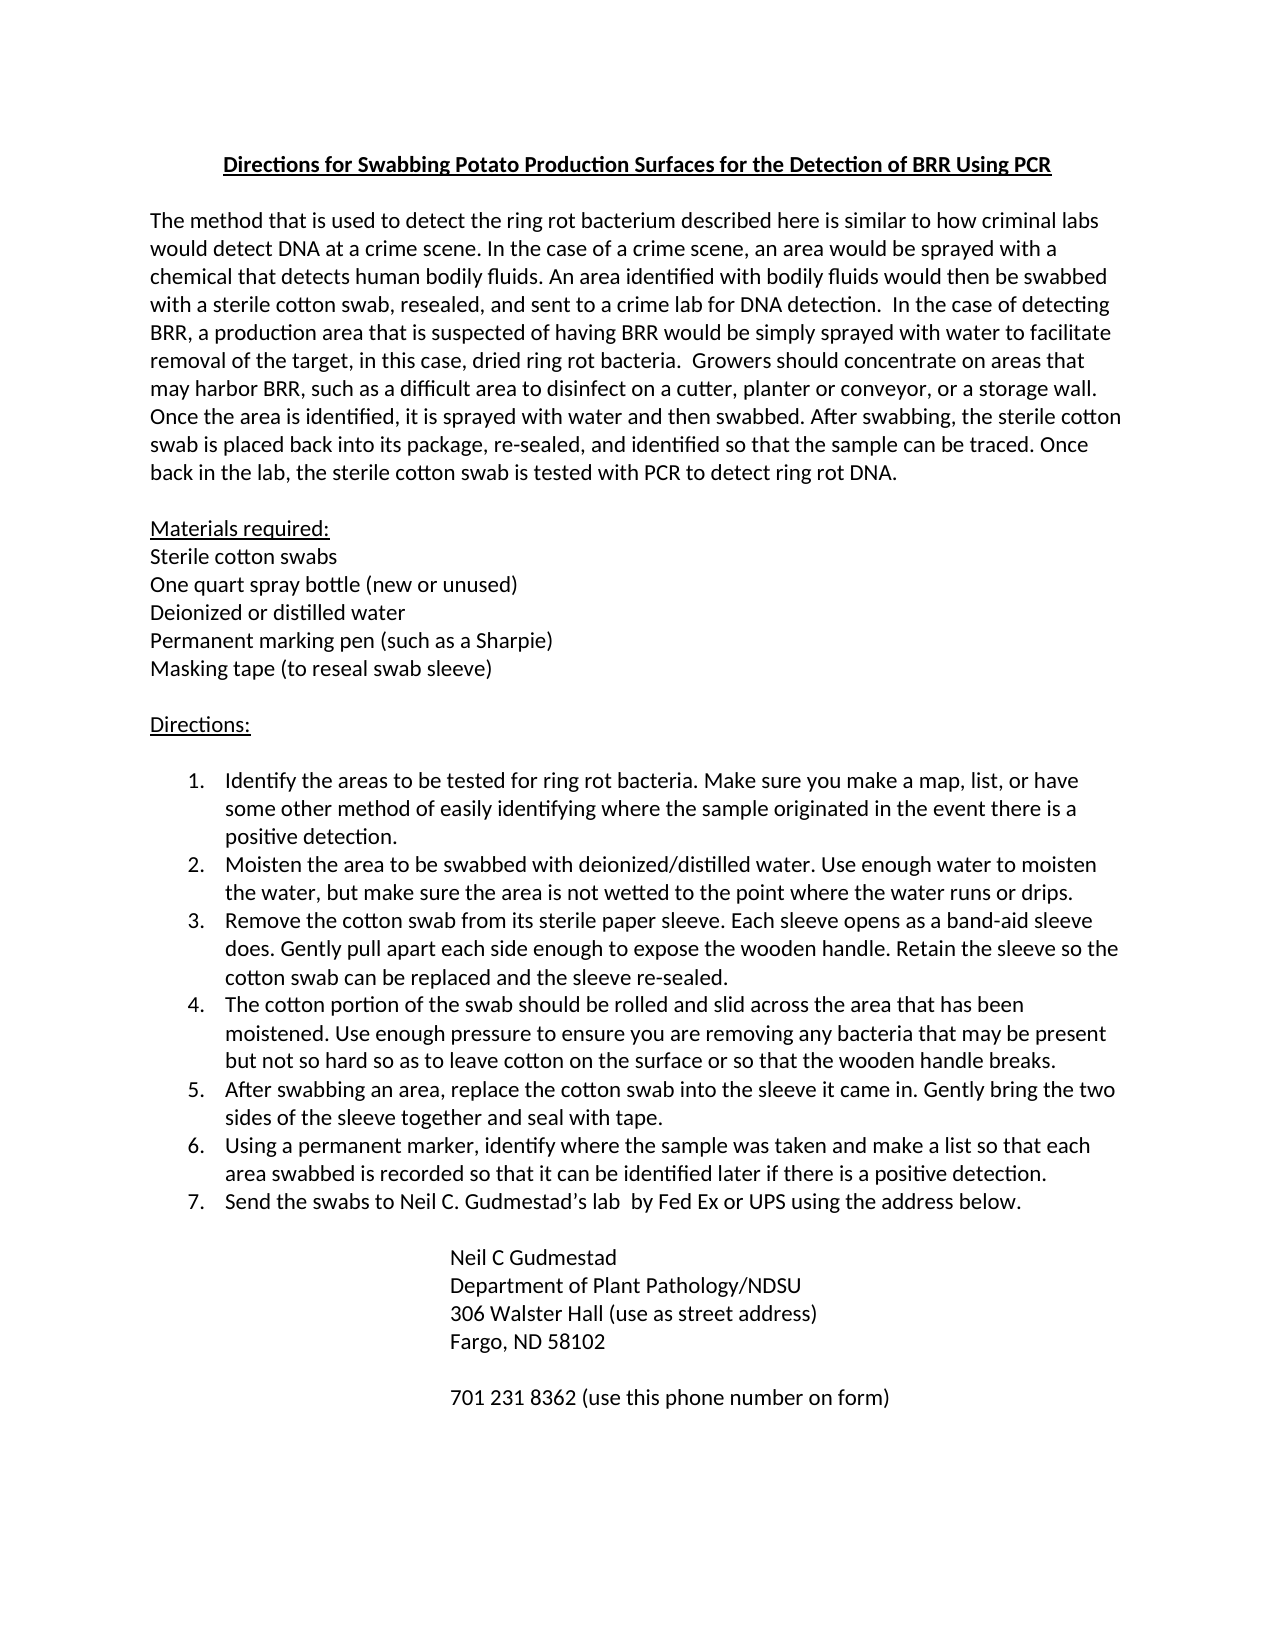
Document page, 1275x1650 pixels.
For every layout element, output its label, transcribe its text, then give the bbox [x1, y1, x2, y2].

list Using a permanent marker, identify where the sample was taken and make a list so that each area swabbed is recorded so that it can be identified later if there is a positive detection. [187, 1131, 1125, 1187]
text Directions for Swabbing Potato Production Surfaces for the Detection of BRR Using PCR [150, 150, 1125, 178]
list After swabbing an area, replace the cotton swab into the sleeve it came in. Gently bring the two sides of the sleeve together and seal with tape. [187, 1075, 1125, 1131]
text Permanent marking pen (such as a Sharpie) [150, 626, 1125, 654]
list Remove the cotton swab from its sterile paper sleeve. Each sleeve opens as a band-aid sleeve does. Gently pull apart each side enough to expose the wooden handle. Retain the sleeve so the cotton swab can be replaced and the sleeve re-sealed. [187, 907, 1125, 991]
list Moisten the area to be swabbed with deionized/distilled water. Use enough water to moisten the water, but make sure the area is not wetted to the point where the water runs or drips. [187, 851, 1125, 907]
text Sterile cotton swabs [150, 542, 1125, 570]
text Masking tape (to reseal swab sleeve) [150, 654, 1125, 682]
text Directions: [150, 710, 1125, 738]
text The method that is used to detect the ring rot bacterium described here is similar to how criminal labs would detect DNA at a crime scene. In the case of a crime scene, an area would be sprayed with a chemical that detects human bodily fluids. An area identified with bodily fluids would then be swabbed with a sterile cotton swab, resealed, and sent to a crime lab for DNA detection. In the case of detecting BRR, a production area that is suspected of having BRR would be simply sprayed with water to facilitate removal of the target, in this case, dried ring rot bacteria. Growers should concentrate on areas that may harbor BRR, such as a difficult area to disinfect on a cutter, planter or conveyor, or a storage wall. Once the area is identified, it is sprayed with water and then swabbed. After swabbing, the sterile cotton swab is placed back into its package, re-sealed, and identified so that the sample can be traced. Once back in the lab, the sterile cotton swab is tested with PCR to detect ring rot DNA. [150, 206, 1125, 486]
text Neil C Gudmestad [450, 1243, 1125, 1271]
text Department of Plant Pathology/NDSU [450, 1271, 1125, 1299]
text Deionized or distilled water [150, 598, 1125, 626]
list The cotton portion of the swab should be rolled and slid across the area that has been moistened. Use enough pressure to ensure you are removing any bacteria that may be present but not so hard so as to leave cotton on the surface or so that the wooden handle breaks. [187, 991, 1125, 1075]
text One quart spray bottle (new or unused) [150, 570, 1125, 598]
list Identify the areas to be tested for ring rot bacteria. Make sure you make a map, list, or have some other method of easily identifying where the sample originated in the event there is a positive detection. [187, 766, 1125, 851]
text 306 Walster Hall (use as street address) [450, 1299, 1125, 1327]
text 701 231 8362 (use this phone number on form) [450, 1383, 1125, 1411]
list Send the swabs to Neil C. Gudmestad’s lab by Fed Ex or UPS using the address below. [187, 1187, 1125, 1215]
text Materials required: [150, 514, 1125, 542]
text Fargo, ND 58102 [450, 1327, 1125, 1355]
